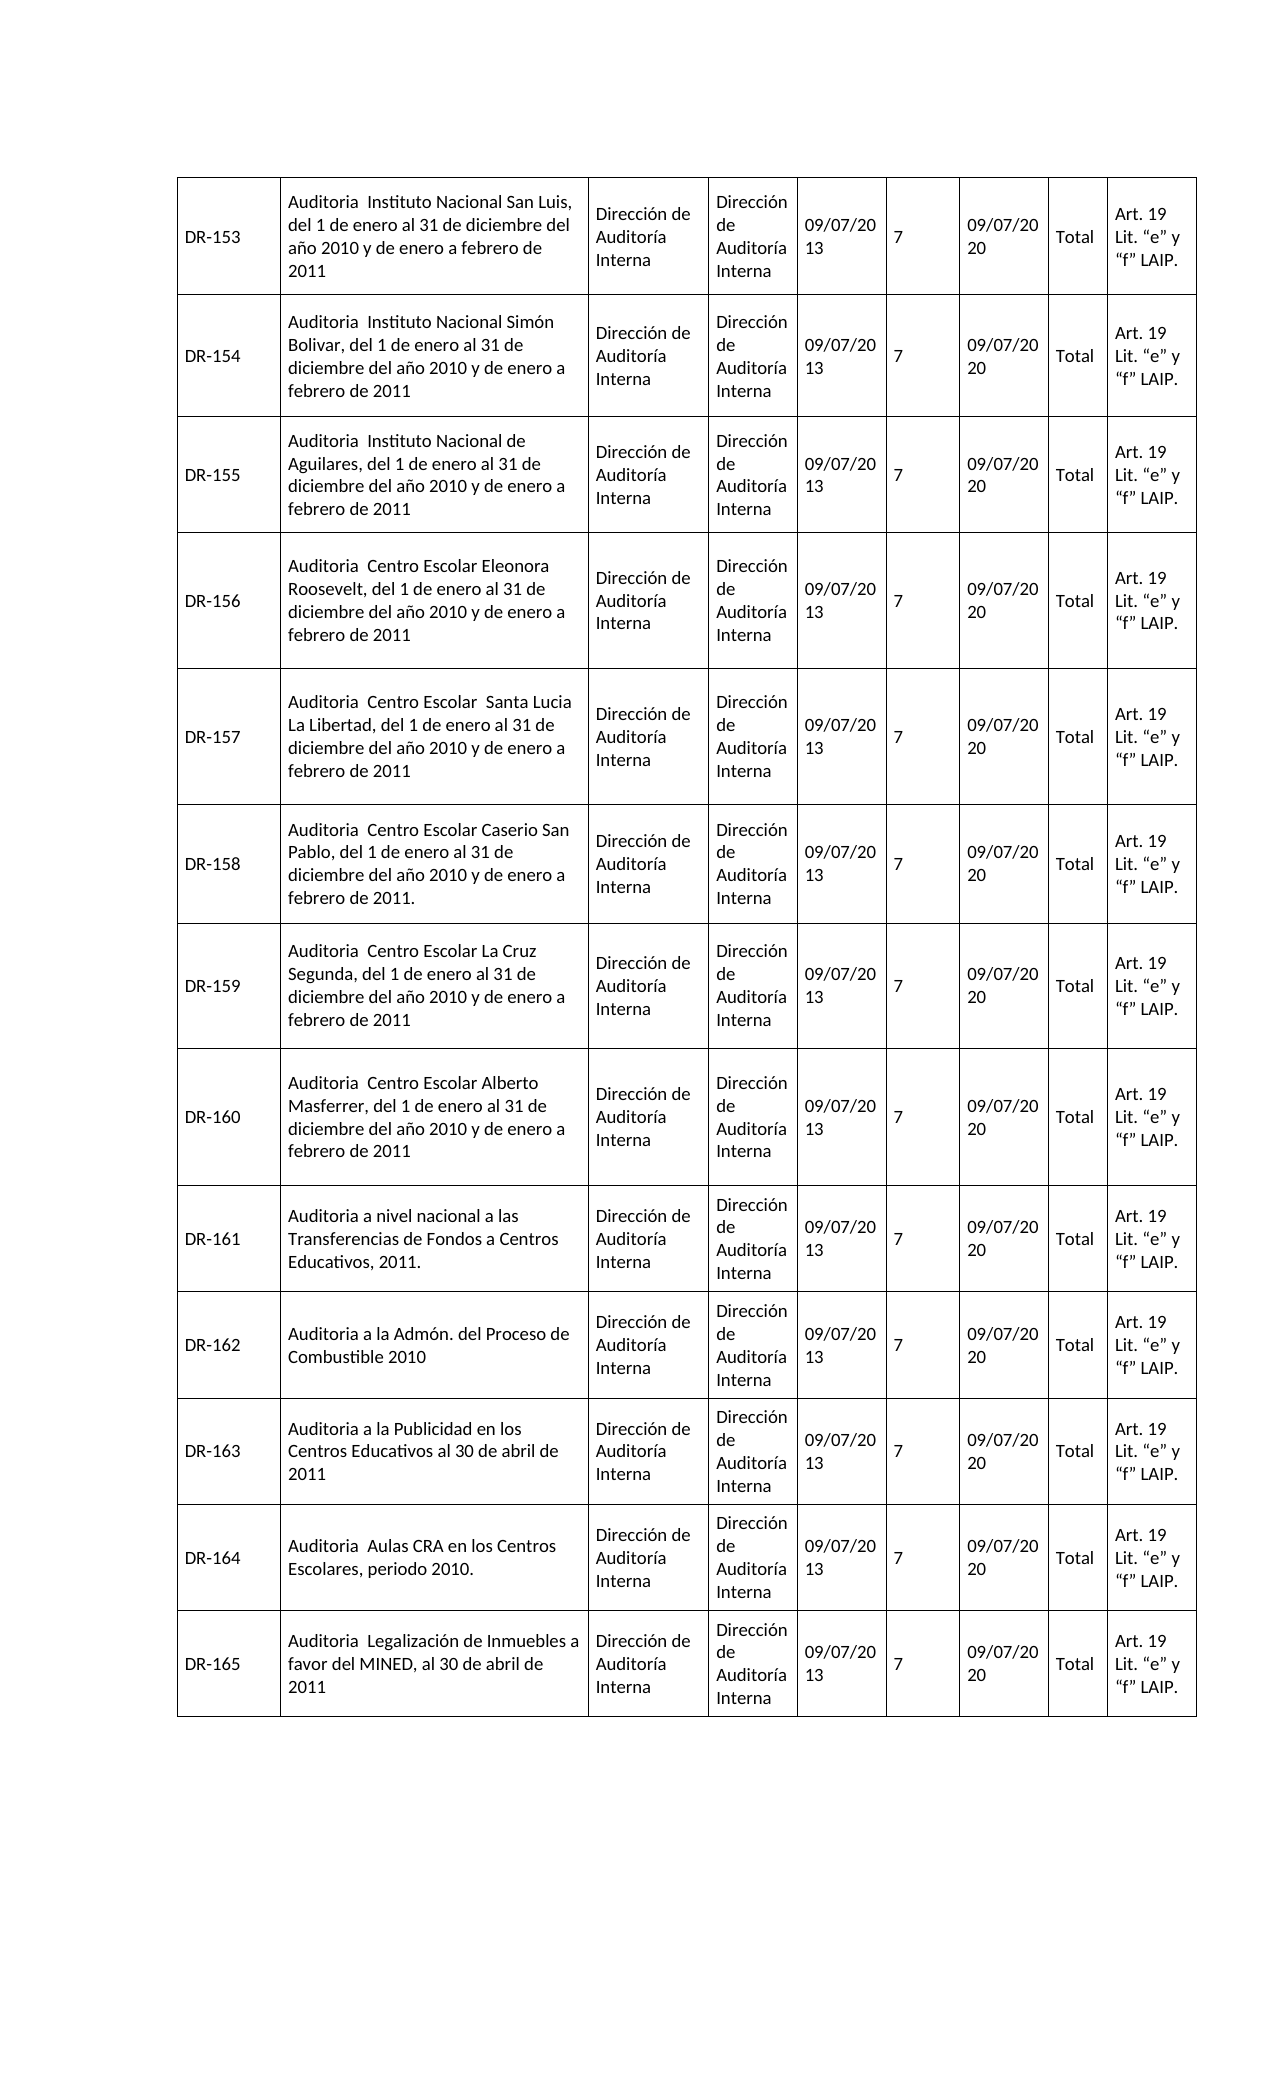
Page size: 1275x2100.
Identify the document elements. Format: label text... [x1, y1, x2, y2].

table_cell 09/07/2013 [798, 1049, 886, 1185]
table_cell Dirección de Auditoría Interna [709, 295, 797, 416]
table_cell Art. 19 Lit. “e” y “f” LAIP. [1108, 295, 1196, 416]
table_cell DR-155 [178, 417, 280, 532]
table_cell 09/07/2013 [798, 1292, 886, 1397]
table_cell Dirección de Auditoría Interna [589, 1049, 708, 1185]
table_cell DR-163 [178, 1399, 280, 1504]
table_cell 09/07/2020 [960, 533, 1048, 668]
table_cell 7 [887, 533, 959, 668]
table_cell Total [1049, 417, 1107, 532]
table_cell 09/07/2013 [798, 178, 886, 294]
table_cell DR-159 [178, 924, 280, 1047]
table_cell Dirección de Auditoría Interna [589, 295, 708, 416]
table_cell Auditoria Centro Escolar Santa Lucia La Libertad, del 1 de enero al 31 de diciembre del año 2010 y de enero a febrero de 2011 [281, 669, 588, 804]
table_cell DR-162 [178, 1292, 280, 1397]
table_cell 09/07/2013 [798, 417, 886, 532]
table_cell DR-153 [178, 178, 280, 294]
table_cell Total [1049, 533, 1107, 668]
table_cell Auditoria Centro Escolar Caserio San Pablo, del 1 de enero al 31 de diciembre del año 2010 y de enero a febrero de 2011. [281, 805, 588, 922]
table_cell Art. 19 Lit. “e” y “f” LAIP. [1108, 1505, 1196, 1610]
table_cell Art. 19 Lit. “e” y “f” LAIP. [1108, 805, 1196, 922]
table_cell Art. 19 Lit. “e” y “f” LAIP. [1108, 669, 1196, 804]
table_cell Dirección de Auditoría Interna [589, 1292, 708, 1397]
table_cell Art. 19 Lit. “e” y “f” LAIP. [1108, 417, 1196, 532]
table_cell Total [1049, 1049, 1107, 1185]
table_cell 7 [887, 805, 959, 922]
table_cell Dirección de Auditoría Interna [709, 1292, 797, 1397]
table_cell Auditoria Instituto Nacional San Luis, del 1 de enero al 31 de diciembre del año 2010 y de enero a febrero de 2011 [281, 178, 588, 294]
table_cell 09/07/2020 [960, 805, 1048, 922]
table_cell Auditoria a la Publicidad en los Centros Educativos al 30 de abril de 2011 [281, 1399, 588, 1504]
table_cell Art. 19 Lit. “e” y “f” LAIP. [1108, 1049, 1196, 1185]
table_cell 09/07/2013 [798, 1399, 886, 1504]
table_cell Total [1049, 1505, 1107, 1610]
table_cell 09/07/2020 [960, 178, 1048, 294]
table_cell Auditoria a la Admón. del Proceso de Combustible 2010 [281, 1292, 588, 1397]
table_cell 09/07/2013 [798, 669, 886, 804]
table_cell Auditoria Legalización de Inmuebles a favor del MINED, al 30 de abril de 2011 [281, 1611, 588, 1716]
table_cell 7 [887, 295, 959, 416]
table_cell Dirección de Auditoría Interna [709, 1186, 797, 1291]
table_cell 09/07/2013 [798, 1611, 886, 1716]
table_cell 09/07/2013 [798, 533, 886, 668]
table_cell Auditoria Instituto Nacional de Aguilares, del 1 de enero al 31 de diciembre del año 2010 y de enero a febrero de 2011 [281, 417, 588, 532]
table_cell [709, 1611, 797, 1716]
table_cell Dirección de Auditoría Interna [709, 669, 797, 804]
table_cell Total [1049, 1611, 1107, 1716]
table_cell 09/07/2020 [960, 924, 1048, 1047]
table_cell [1108, 178, 1196, 294]
table_cell Dirección de Auditoría Interna [709, 533, 797, 668]
table_cell Total [1049, 1292, 1107, 1397]
table_cell 09/07/2020 [960, 1399, 1048, 1504]
table_cell 09/07/2013 [798, 1505, 886, 1610]
table_cell Dirección de Auditoría Interna [709, 1505, 797, 1610]
table_cell DR-154 [178, 295, 280, 416]
table_cell 7 [887, 1399, 959, 1504]
table_cell Art. 19 Lit. “e” y “f” LAIP. [1108, 1292, 1196, 1397]
table_cell Total [1049, 178, 1107, 294]
table_cell Total [1049, 1399, 1107, 1504]
table_cell Art. 19 Lit. “e” y “f” LAIP. [1108, 1399, 1196, 1504]
table_cell 09/07/2013 [798, 295, 886, 416]
table_cell 7 [887, 417, 959, 532]
table_cell DR-165 [178, 1611, 280, 1716]
table_cell Dirección de Auditoría Interna [589, 924, 708, 1047]
table_cell Auditoria Centro Escolar Eleonora Roosevelt, del 1 de enero al 31 de diciembre del año 2010 y de enero a febrero de 2011 [281, 533, 588, 668]
table_cell 7 [887, 1505, 959, 1610]
table_cell Dirección de Auditoría Interna [589, 805, 708, 922]
table_cell Dirección de Auditoría Interna [709, 1049, 797, 1185]
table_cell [589, 178, 708, 294]
table_cell 7 [887, 1049, 959, 1185]
table_cell 09/07/2020 [960, 1186, 1048, 1291]
table_cell Art. 19 Lit. “e” y “f” LAIP. [1108, 924, 1196, 1047]
table_cell Dirección de Auditoría Interna [709, 1399, 797, 1504]
table_cell DR-156 [178, 533, 280, 668]
table_cell Auditoria Instituto Nacional Simón Bolivar, del 1 de enero al 31 de diciembre del año 2010 y de enero a febrero de 2011 [281, 295, 588, 416]
table_cell 09/07/2020 [960, 1292, 1048, 1397]
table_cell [709, 178, 797, 294]
table_cell 7 [887, 1186, 959, 1291]
table_cell 09/07/2020 [960, 1049, 1048, 1185]
table_cell Total [1049, 295, 1107, 416]
table_cell 09/07/2020 [960, 669, 1048, 804]
table_cell 09/07/2013 [798, 1186, 886, 1291]
table_cell 09/07/2020 [960, 1611, 1048, 1716]
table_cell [1108, 1611, 1196, 1716]
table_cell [589, 1611, 708, 1716]
table_cell 7 [887, 669, 959, 804]
table_cell Total [1049, 924, 1107, 1047]
table_cell 7 [887, 1611, 959, 1716]
table_cell Art. 19 Lit. “e” y “f” LAIP. [1108, 1186, 1196, 1291]
table_cell DR-160 [178, 1049, 280, 1185]
table_cell Dirección de Auditoría Interna [709, 805, 797, 922]
table_cell 09/07/2013 [798, 924, 886, 1047]
table_cell Dirección de Auditoría Interna [589, 1505, 708, 1610]
table_cell Total [1049, 1186, 1107, 1291]
table_cell 09/07/2020 [960, 417, 1048, 532]
table_cell Auditoria Centro Escolar La Cruz Segunda, del 1 de enero al 31 de diciembre del año 2010 y de enero a febrero de 2011 [281, 924, 588, 1047]
table_cell Dirección de Auditoría Interna [709, 924, 797, 1047]
table_cell 7 [887, 924, 959, 1047]
table_cell Dirección de Auditoría Interna [589, 1186, 708, 1291]
table_cell 09/07/2020 [960, 295, 1048, 416]
table_cell Art. 19 Lit. “e” y “f” LAIP. [1108, 533, 1196, 668]
table_cell Total [1049, 805, 1107, 922]
table_cell Auditoria Aulas CRA en los Centros Escolares, periodo 2010. [281, 1505, 588, 1610]
table_cell Dirección de Auditoría Interna [589, 533, 708, 668]
table_cell DR-164 [178, 1505, 280, 1610]
table_cell Dirección de Auditoría Interna [589, 417, 708, 532]
table_cell Auditoria Centro Escolar Alberto Masferrer, del 1 de enero al 31 de diciembre del año 2010 y de enero a febrero de 2011 [281, 1049, 588, 1185]
table_cell Auditoria a nivel nacional a las Transferencias de Fondos a Centros Educativos, 2011. [281, 1186, 588, 1291]
table_cell 7 [887, 1292, 959, 1397]
table_cell 09/07/2013 [798, 805, 886, 922]
table_cell Dirección de Auditoría Interna [589, 669, 708, 804]
table_cell 09/07/2020 [960, 1505, 1048, 1610]
table_cell DR-157 [178, 669, 280, 804]
table_cell Dirección de Auditoría Interna [709, 417, 797, 532]
table_cell Total [1049, 669, 1107, 804]
table_cell DR-161 [178, 1186, 280, 1291]
table_cell 7 [887, 178, 959, 294]
table_cell DR-158 [178, 805, 280, 922]
table_cell Dirección de Auditoría Interna [589, 1399, 708, 1504]
